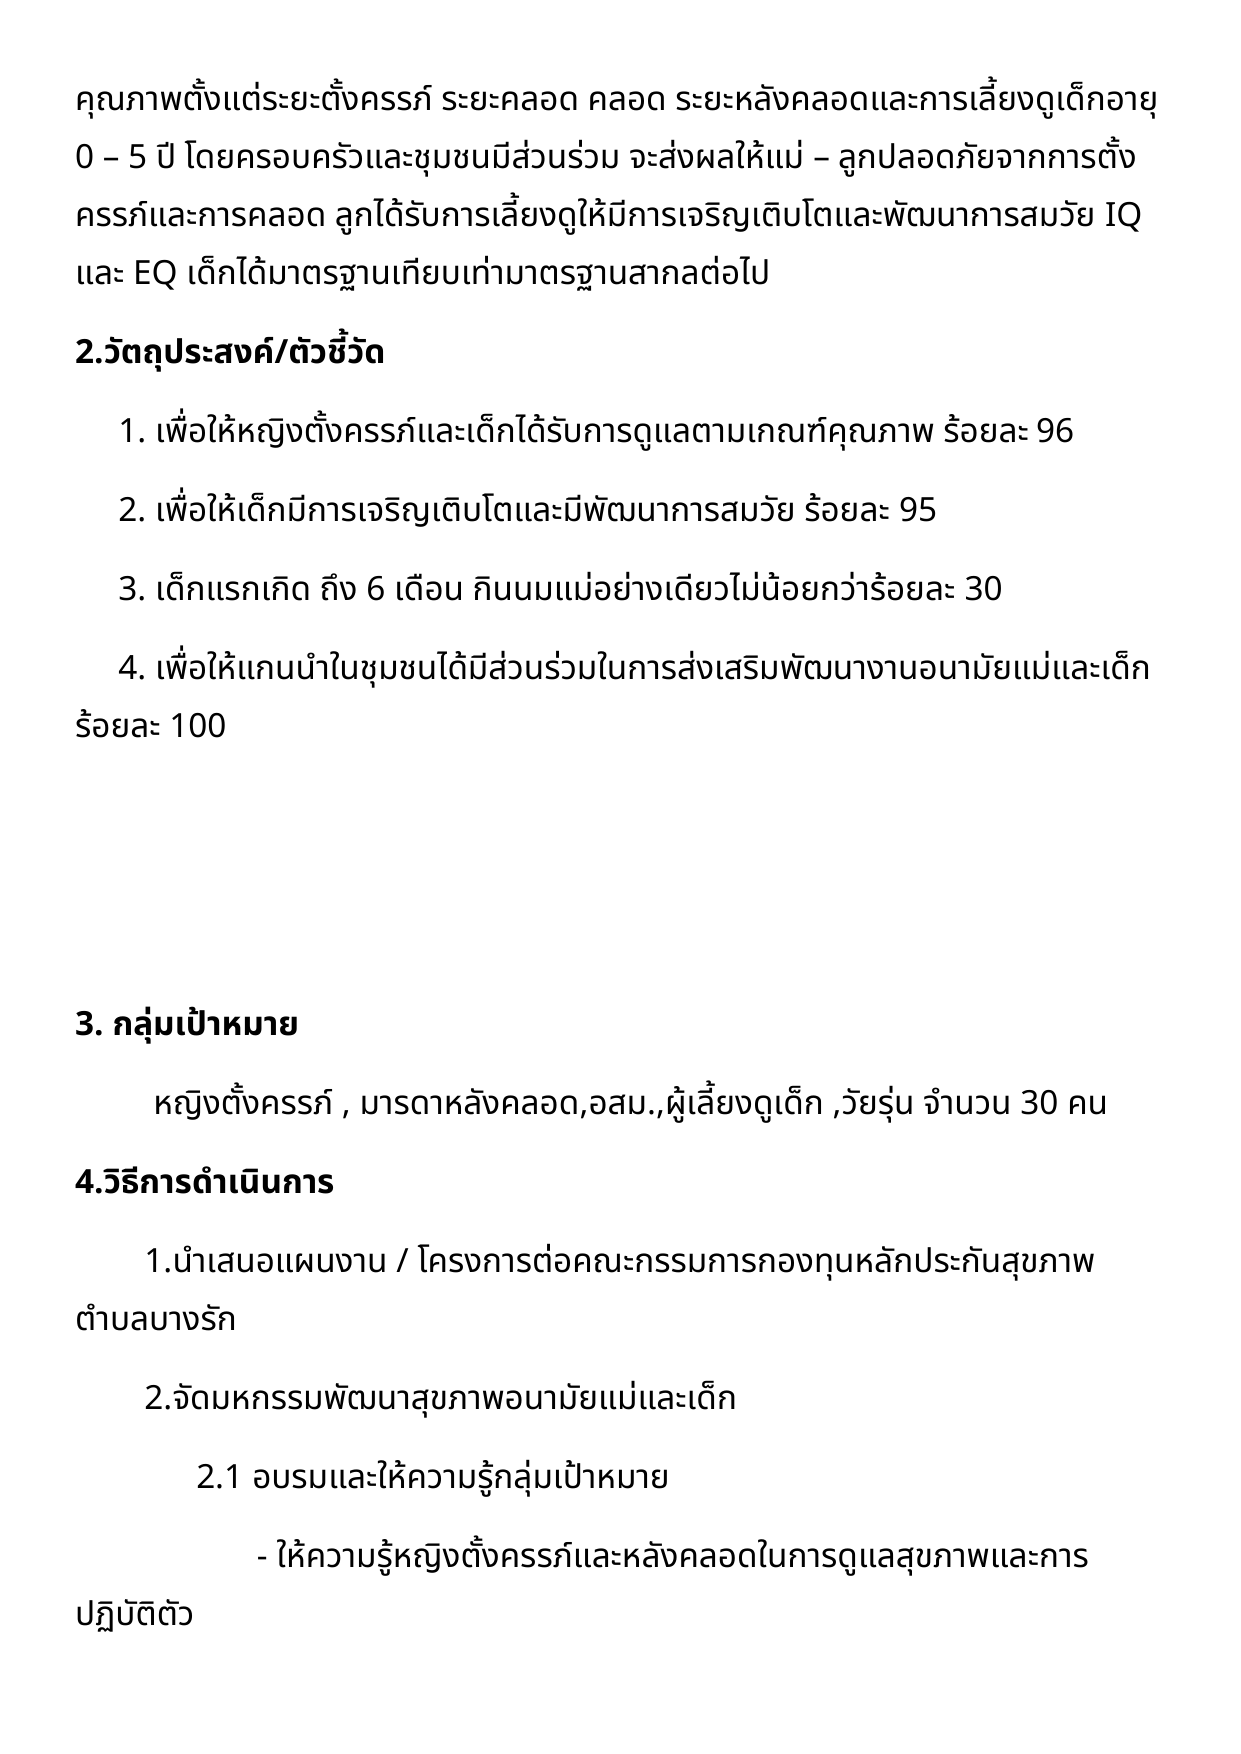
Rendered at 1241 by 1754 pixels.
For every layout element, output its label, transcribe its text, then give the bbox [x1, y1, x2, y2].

text 2.จัดมหกรรมพัฒนาสุขภาพอนามัยแม่และเด็ก [75, 1374, 1165, 1424]
text - ให้ความรู้หญิงตั้งครรภ์และหลังคลอดในการดูแลสุขภาพและการปฏิบัติตัว [75, 1532, 1165, 1640]
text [75, 75, 1165, 300]
text 3. กลุ่มเป้าหมาย [75, 1000, 1165, 1051]
text 2. เพื่อให้เด็กมีการเจริญเติบโตและมีพัฒนาการสมวัย ร้อยละ 95 [75, 486, 1165, 537]
text 4. เพื่อให้แกนนำในชุมชนได้มีส่วนร่วมในการส่งเสริมพัฒนางานอนามัยแม่และเด็ก ร้อยละ 100 [75, 644, 1165, 753]
text 1.นำเสนอแผนงาน / โครงการต่อคณะกรรมการกองทุนหลักประกันสุขภาพตำบลบางรัก [75, 1237, 1165, 1346]
text 3. เด็กแรกเกิด ถึง 6 เดือน กินนมแม่อย่างเดียวไม่น้อยกว่าร้อยละ 30 [75, 565, 1165, 616]
text 2.วัตถุประสงค์/ตัวชี้วัด [75, 328, 1165, 379]
text 1. เพื่อให้หญิงตั้งครรภ์และเด็กได้รับการดูแลตามเกณฑ์คุณภาพ ร้อยละ96 [75, 407, 1165, 458]
text 2.1 อบรมและให้ความรู้กลุ่มเป้าหมาย [75, 1453, 1165, 1503]
text หญิงตั้งครรภ์ , มารดาหลังคลอด,อสม.,ผู้เลี้ยงดูเด็ก ,วัยรุ่น จำนวน 30 คน [75, 1079, 1165, 1130]
text 4.วิธีการดำเนินการ [75, 1158, 1165, 1209]
